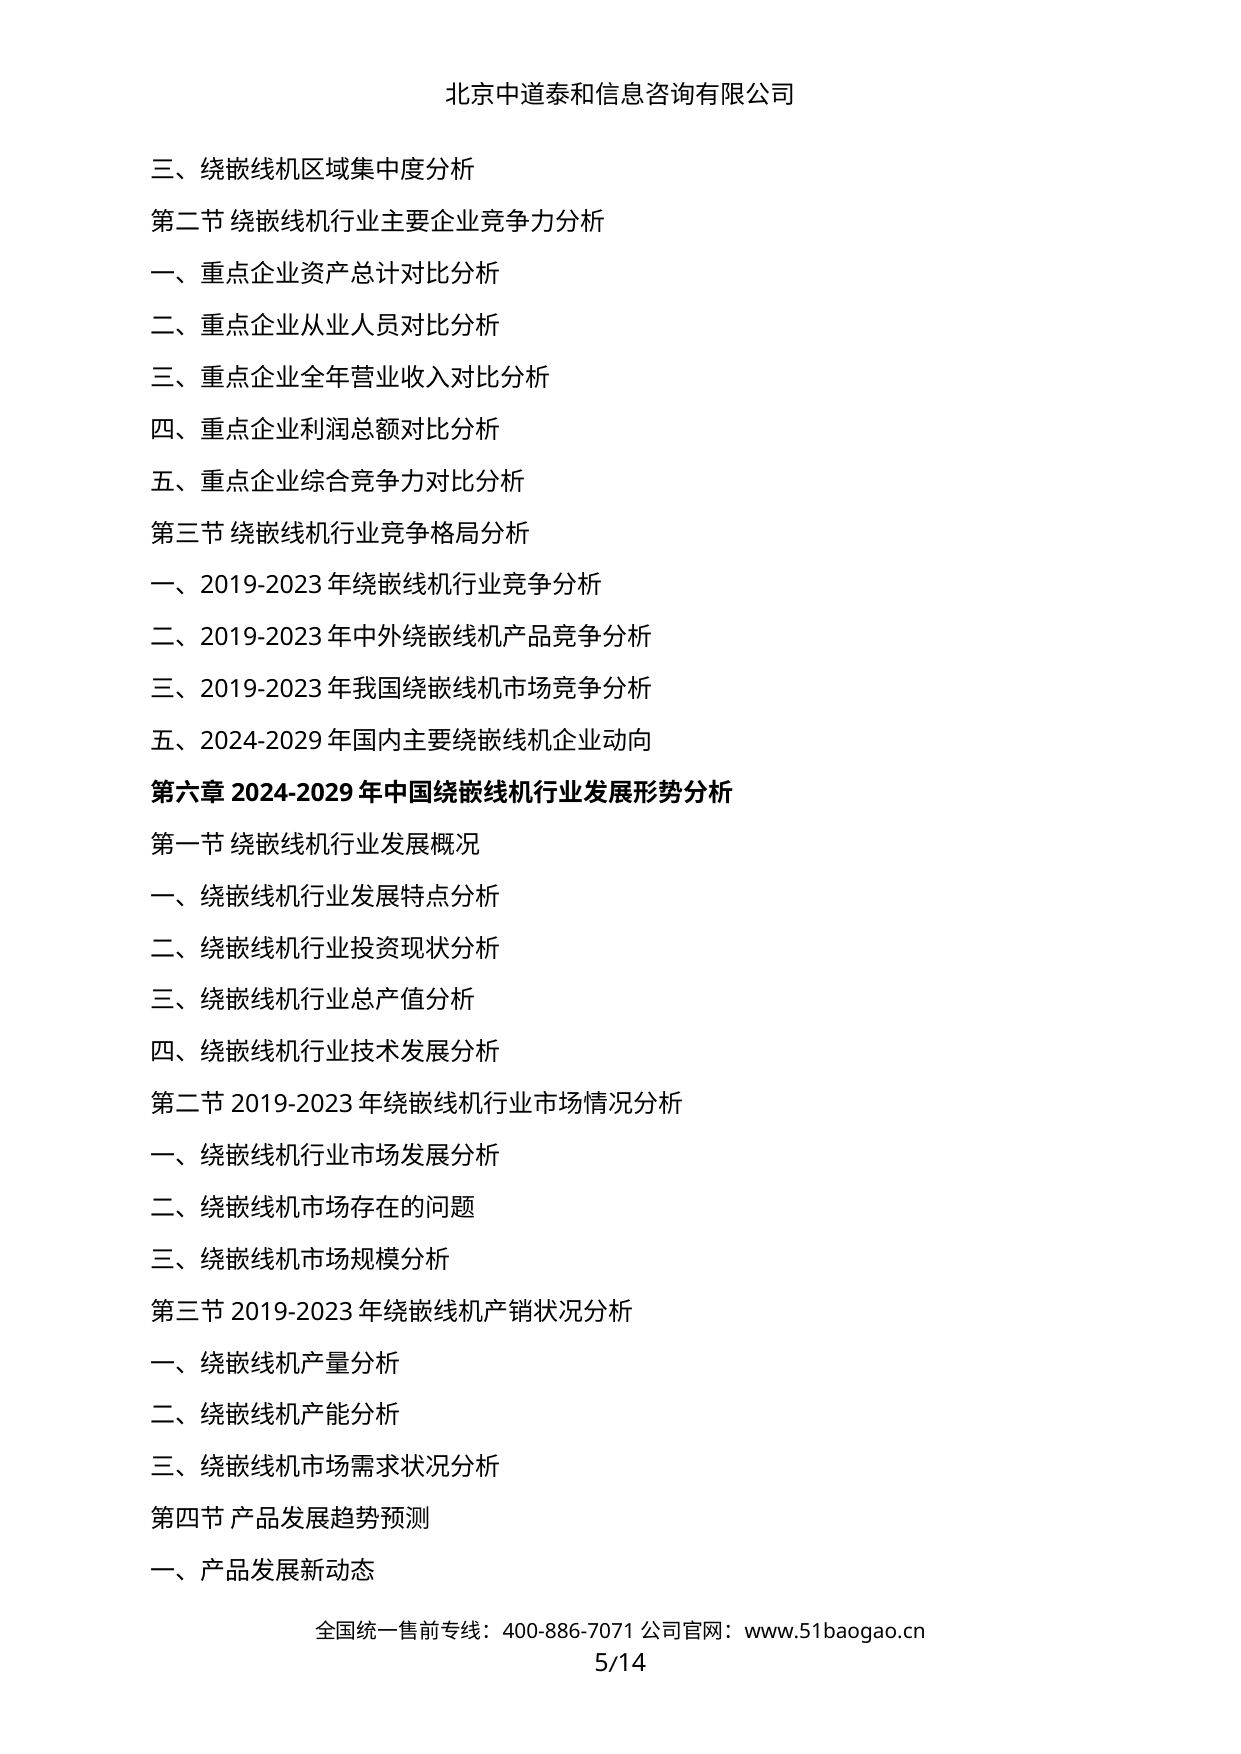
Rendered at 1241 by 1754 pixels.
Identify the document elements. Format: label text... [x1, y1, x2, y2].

text 一、产品发展新动态 [150, 1551, 1090, 1587]
text 二、2019-2023年中外绕嵌线机产品竞争分析 [150, 617, 1090, 653]
text 第四节 产品发展趋势预测 [150, 1499, 1090, 1535]
text 三、2019-2023年我国绕嵌线机市场竞争分析 [150, 669, 1090, 705]
text 一、绕嵌线机行业发展特点分析 [150, 876, 1090, 912]
text 二、绕嵌线机产能分析 [150, 1395, 1090, 1431]
text 一、绕嵌线机产量分析 [150, 1343, 1090, 1379]
text 一、重点企业资产总计对比分析 [150, 254, 1090, 290]
text 二、绕嵌线机市场存在的问题 [150, 1187, 1090, 1224]
text 第三节 2019-2023年绕嵌线机产销状况分析 [150, 1291, 1090, 1327]
text 三、绕嵌线机市场规模分析 [150, 1239, 1090, 1276]
text 五、2024-2029年国内主要绕嵌线机企业动向 [150, 721, 1090, 757]
text 四、绕嵌线机行业技术发展分析 [150, 1032, 1090, 1068]
text 三、绕嵌线机市场需求状况分析 [150, 1447, 1090, 1483]
text 一、2019-2023年绕嵌线机行业竞争分析 [150, 565, 1090, 601]
text 三、重点企业全年营业收入对比分析 [150, 357, 1090, 394]
text 第三节 绕嵌线机行业竞争格局分析 [150, 513, 1090, 549]
text 一、绕嵌线机行业市场发展分析 [150, 1136, 1090, 1172]
text 四、重点企业利润总额对比分析 [150, 409, 1090, 446]
text 五、重点企业综合竞争力对比分析 [150, 461, 1090, 497]
text 三、绕嵌线机区域集中度分析 [150, 150, 1090, 186]
text 第六章 2024-2029年中国绕嵌线机行业发展形势分析 [150, 772, 1090, 809]
text 第二节 绕嵌线机行业主要企业竞争力分析 [150, 202, 1090, 238]
text 二、绕嵌线机行业投资现状分析 [150, 928, 1090, 964]
text 三、绕嵌线机行业总产值分析 [150, 980, 1090, 1016]
text 二、重点企业从业人员对比分析 [150, 306, 1090, 342]
text 第二节 2019-2023年绕嵌线机行业市场情况分析 [150, 1084, 1090, 1120]
text 第一节 绕嵌线机行业发展概况 [150, 824, 1090, 861]
